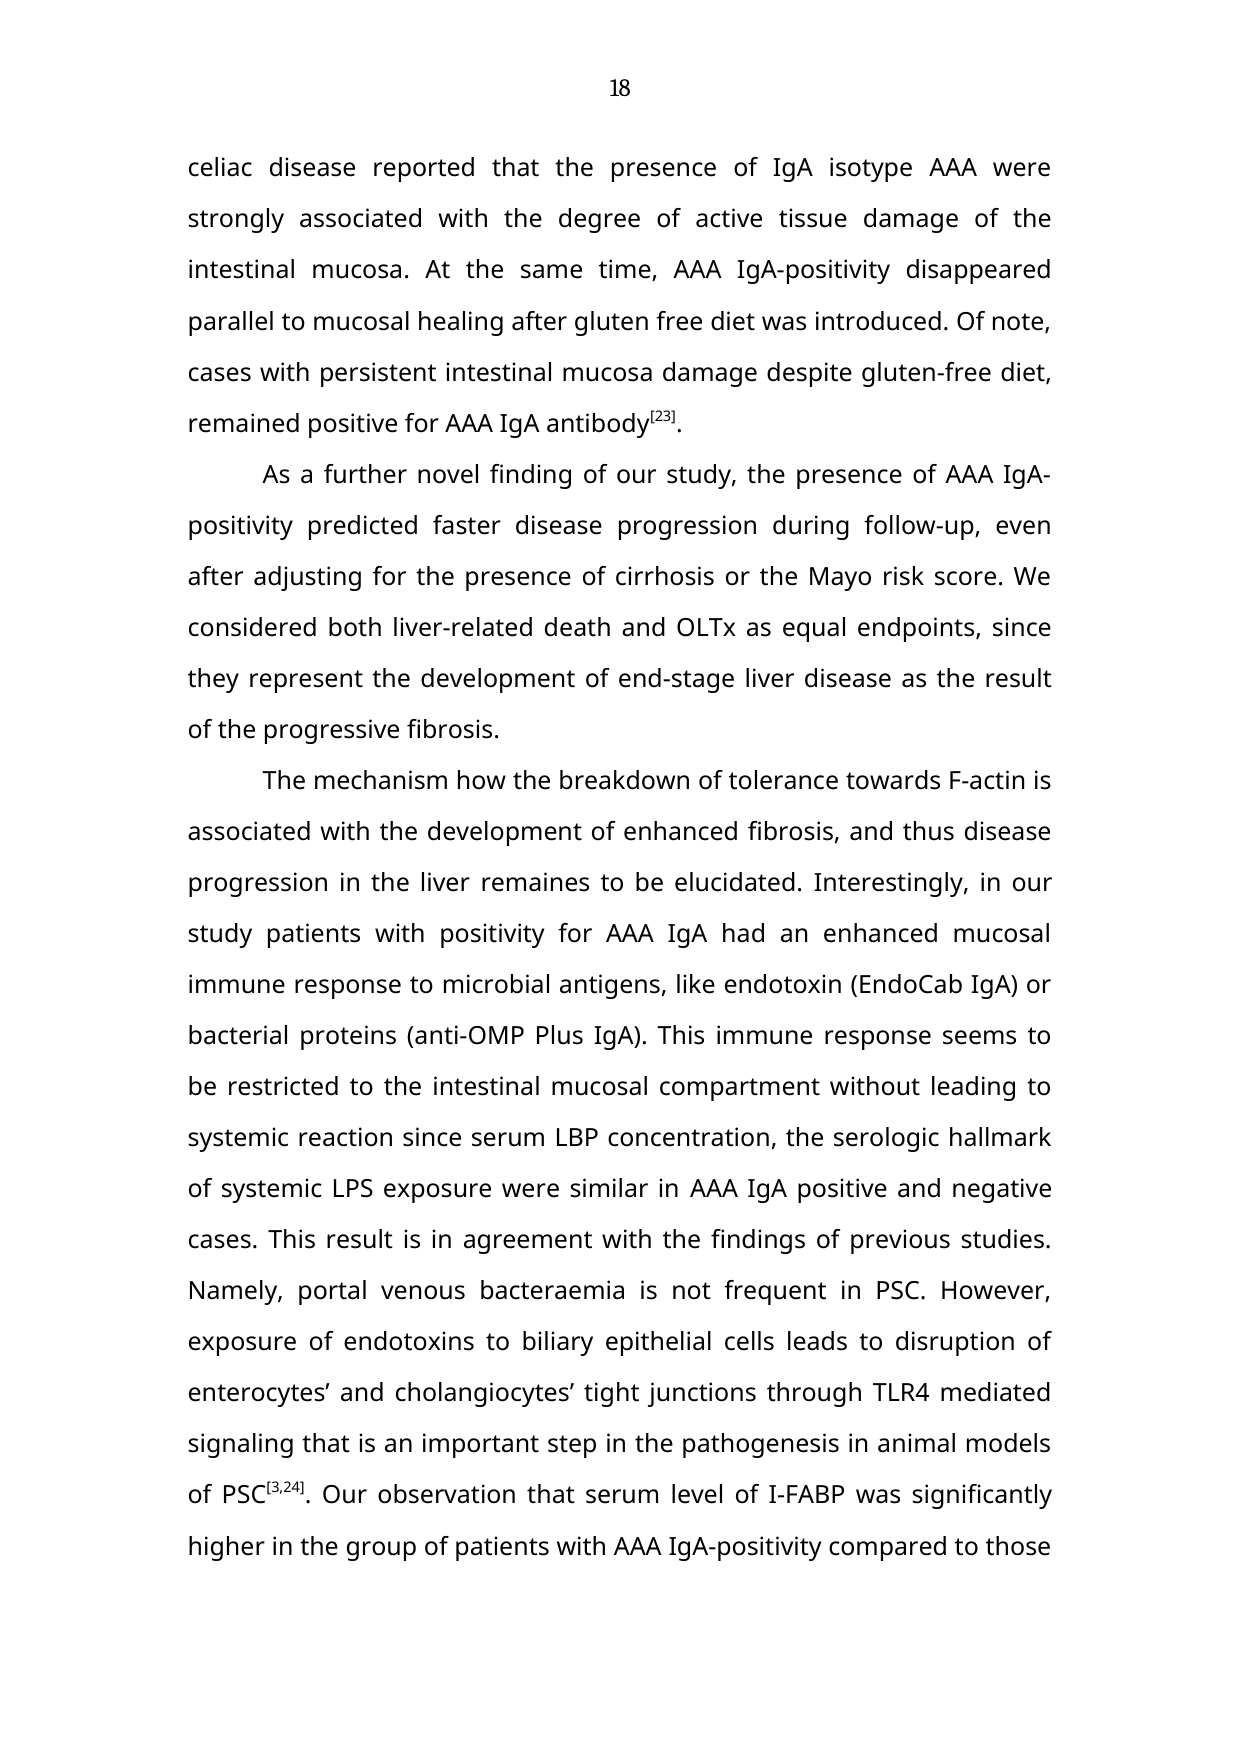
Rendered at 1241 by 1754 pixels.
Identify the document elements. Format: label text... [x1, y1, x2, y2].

text As a further novel finding of our study, the presence of AAA IgA-positivity predicted faster disease progression during follow-up, even after adjusting for the presence of cirrhosis or the Mayo risk score. We considered both liver-related death and OLTx as equal endpoints, since they represent the development of end-stage liver disease as the result of the progressive fibrosis. [187, 456, 1053, 746]
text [187, 150, 1053, 439]
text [187, 762, 1053, 1562]
